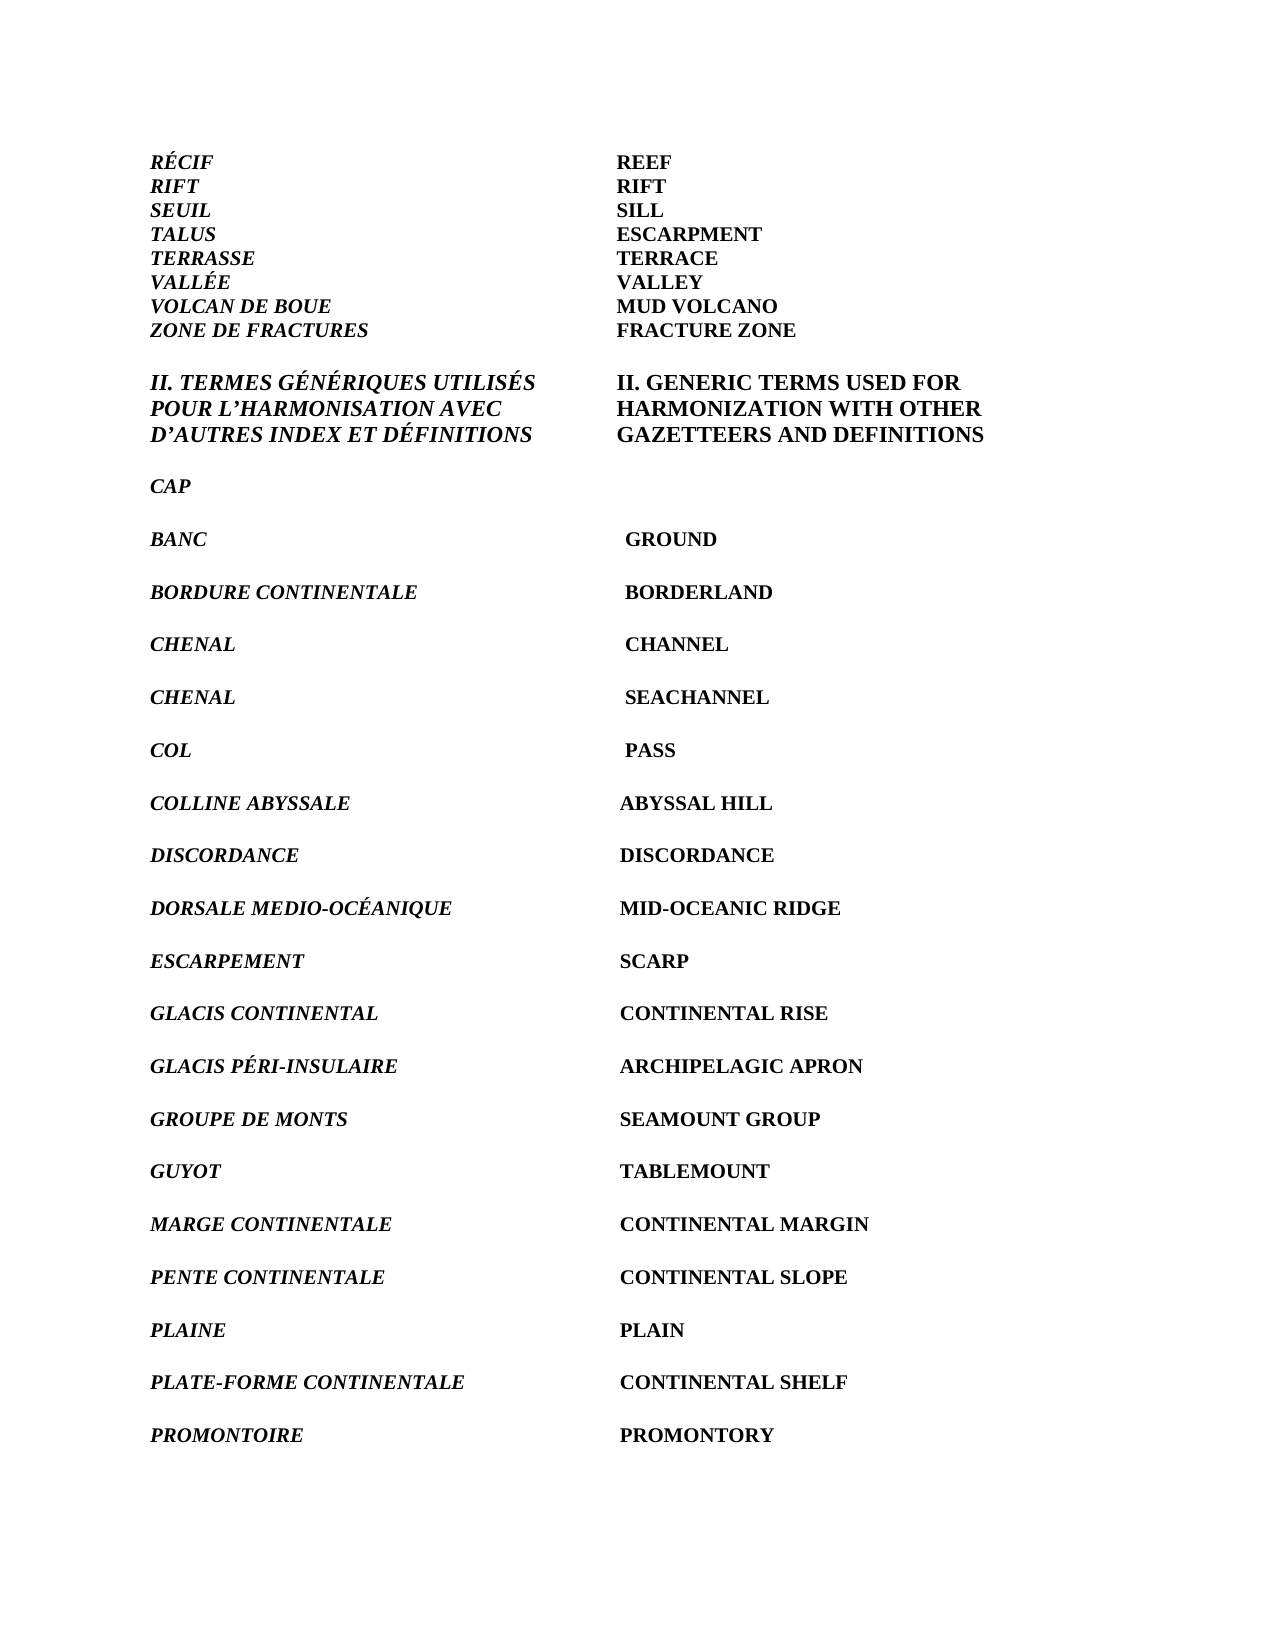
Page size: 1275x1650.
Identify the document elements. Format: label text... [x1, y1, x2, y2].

table_cell SEACHANNEL [520, 685, 984, 738]
table_cell CONTINENTAL RISE [520, 1001, 984, 1054]
table_cell PENTE CONTINENTALE [139, 1265, 520, 1318]
table_cell GROUND [520, 527, 984, 580]
table_cell BORDURE CONTINENTALE [139, 580, 520, 632]
table_cell PLAIN [520, 1318, 984, 1370]
table_cell SCARP [520, 949, 984, 1001]
table_cell MARGE CONTINENTALE [139, 1212, 520, 1265]
table_cell PLATE-FORME CONTINENTALE [139, 1370, 520, 1423]
table_cell TABLEMOUNT [520, 1160, 984, 1212]
table_cell CONTINENTAL SLOPE [520, 1265, 984, 1318]
table_cell II. TERMES GÉNÉRIQUES UTILISÉS POUR L’HARMONISATION AVEC D’AUTRES INDEX ET DÉFINITIONS [139, 343, 605, 474]
table_cell CONTINENTAL SHELF [520, 1370, 984, 1423]
table_cell COLLINE ABYSSALE [139, 791, 520, 843]
table_cell CONTINENTAL MARGIN [520, 1212, 984, 1265]
table_cell II. GENERIC TERMS USED FOR HARMONIZATION WITH OTHER GAZETTEERS AND DEFINITIONS [605, 343, 1071, 474]
table_cell SILL [605, 198, 1071, 222]
table_cell PASS [520, 738, 984, 791]
table_cell BANC [139, 527, 520, 580]
table_cell DISCORDANCE [139, 843, 520, 896]
table_cell ZONE DE FRACTURES [139, 319, 605, 342]
table_cell PROMONTORY [520, 1423, 984, 1476]
table_cell GLACIS CONTINENTAL [139, 1001, 520, 1054]
table_cell MUD VOLCANO [605, 294, 1071, 318]
table_cell GROUPE DE MONTS [139, 1107, 520, 1159]
table_cell ABYSSAL HILL [520, 791, 984, 843]
table_cell MID-OCEANIC RIDGE [520, 896, 984, 949]
table_header RÉCIF [139, 150, 605, 174]
table_cell GUYOT [139, 1160, 520, 1212]
table_cell ESCARPEMENT [139, 949, 520, 1001]
table_cell RIFT [605, 174, 1071, 198]
table_cell CHANNEL [520, 633, 984, 685]
table_cell PLAINE [139, 1318, 520, 1370]
table_cell DISCORDANCE [520, 843, 984, 896]
table_cell SEAMOUNT GROUP [520, 1107, 984, 1159]
table_header REEF [605, 150, 1071, 174]
table_cell COL [139, 738, 520, 791]
table_cell CHENAL [139, 633, 520, 685]
table_cell ARCHIPELAGIC APRON [520, 1054, 984, 1107]
table_cell TERRASSE [139, 246, 605, 270]
table_cell DORSALE MEDIO-OCÉANIQUE [139, 896, 520, 949]
table_cell RIFT [139, 174, 605, 198]
table_cell CHENAL [139, 685, 520, 738]
table_cell FRACTURE ZONE [605, 319, 1071, 342]
table_cell SEUIL [139, 198, 605, 222]
table_cell VALLEY [605, 270, 1071, 294]
table_cell TERRACE [605, 246, 1071, 270]
table_cell BORDERLAND [520, 580, 984, 632]
table_cell VALLÉE [139, 270, 605, 294]
table_cell GLACIS PÉRI-INSULAIRE [139, 1054, 520, 1107]
table_cell PROMONTOIRE [139, 1423, 520, 1476]
table_cell TALUS [139, 222, 605, 246]
table_cell CAP [139, 474, 984, 527]
table_cell VOLCAN DE BOUE [139, 294, 605, 318]
table_cell ESCARPMENT [605, 222, 1071, 246]
